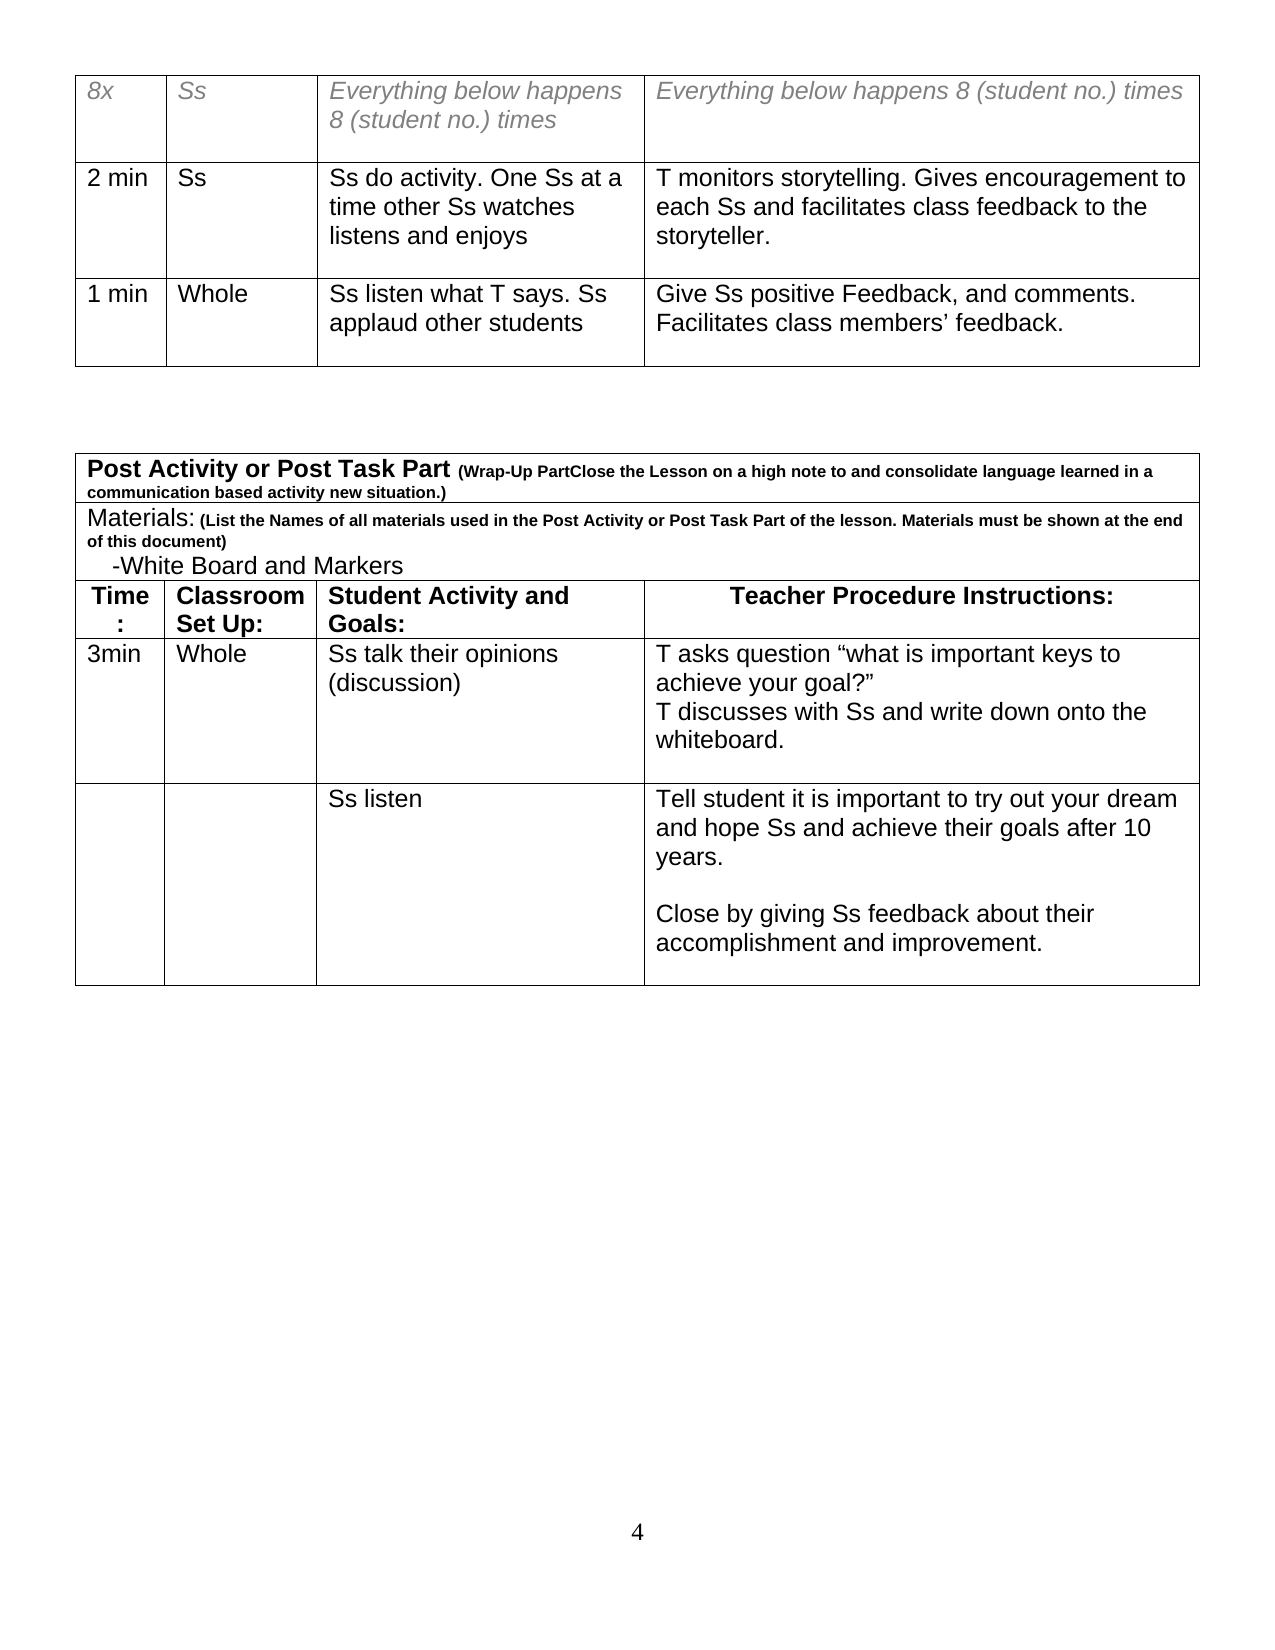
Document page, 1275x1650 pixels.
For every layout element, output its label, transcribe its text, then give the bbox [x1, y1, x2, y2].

table_cell 2 min [76, 163, 166, 278]
table_cell 3min [76, 639, 164, 783]
table_cell Ss do activity. One Ss at a time other Ss watches listens and enjoys [318, 163, 644, 278]
table_cell Time: [76, 581, 164, 638]
table_cell Everything below happens 8 (student no.) times [645, 76, 1199, 162]
table_cell Ss listen what T says. Ss applaud other students [318, 279, 644, 366]
table_cell 8x [76, 76, 166, 162]
table_cell 1 min [76, 279, 166, 366]
table_cell Student Activity and Goals: [317, 581, 644, 638]
table_cell Give Ss positive Feedback, and comments. Facilitates class members’ feedback. [645, 279, 1199, 366]
table_header Post Activity or Post Task Part (Wrap-Up PartClose the Lesson on a high note to and consolidate language learned in a communication based activity new situation.) [76, 454, 1199, 502]
table_cell Classroom Set Up: [165, 581, 316, 638]
table_cell Ss talk their opinions (discussion) [317, 639, 644, 783]
table_cell T asks question “what is important keys to achieve your goal?” T discusses with Ss and write down onto the whiteboard. [645, 639, 1199, 783]
table_cell Tell student it is important to try out your dream and hope Ss and achieve their goals after 10 years. Close by giving Ss feedback about their accomplishment and improvement. [645, 784, 1199, 985]
table_cell T monitors storytelling. Gives encouragement to each Ss and facilitates class feedback to the storyteller. [645, 163, 1199, 278]
table_cell [165, 784, 316, 985]
table_cell Teacher Procedure Instructions: [645, 581, 1199, 638]
table_cell Ss [167, 76, 317, 162]
table_cell Ss listen [317, 784, 644, 985]
table_cell Everything below happens 8 (student no.) times [318, 76, 644, 162]
table_cell Whole [165, 639, 316, 783]
table_cell [76, 784, 164, 985]
table_cell Materials: (List the Names of all materials used in the Post Activity or Post Task Part of the lesson. Materials must be shown at the end of this document) -White Board and Markers [76, 503, 1199, 579]
table_cell Whole [167, 279, 317, 366]
table_cell Ss [167, 163, 317, 278]
